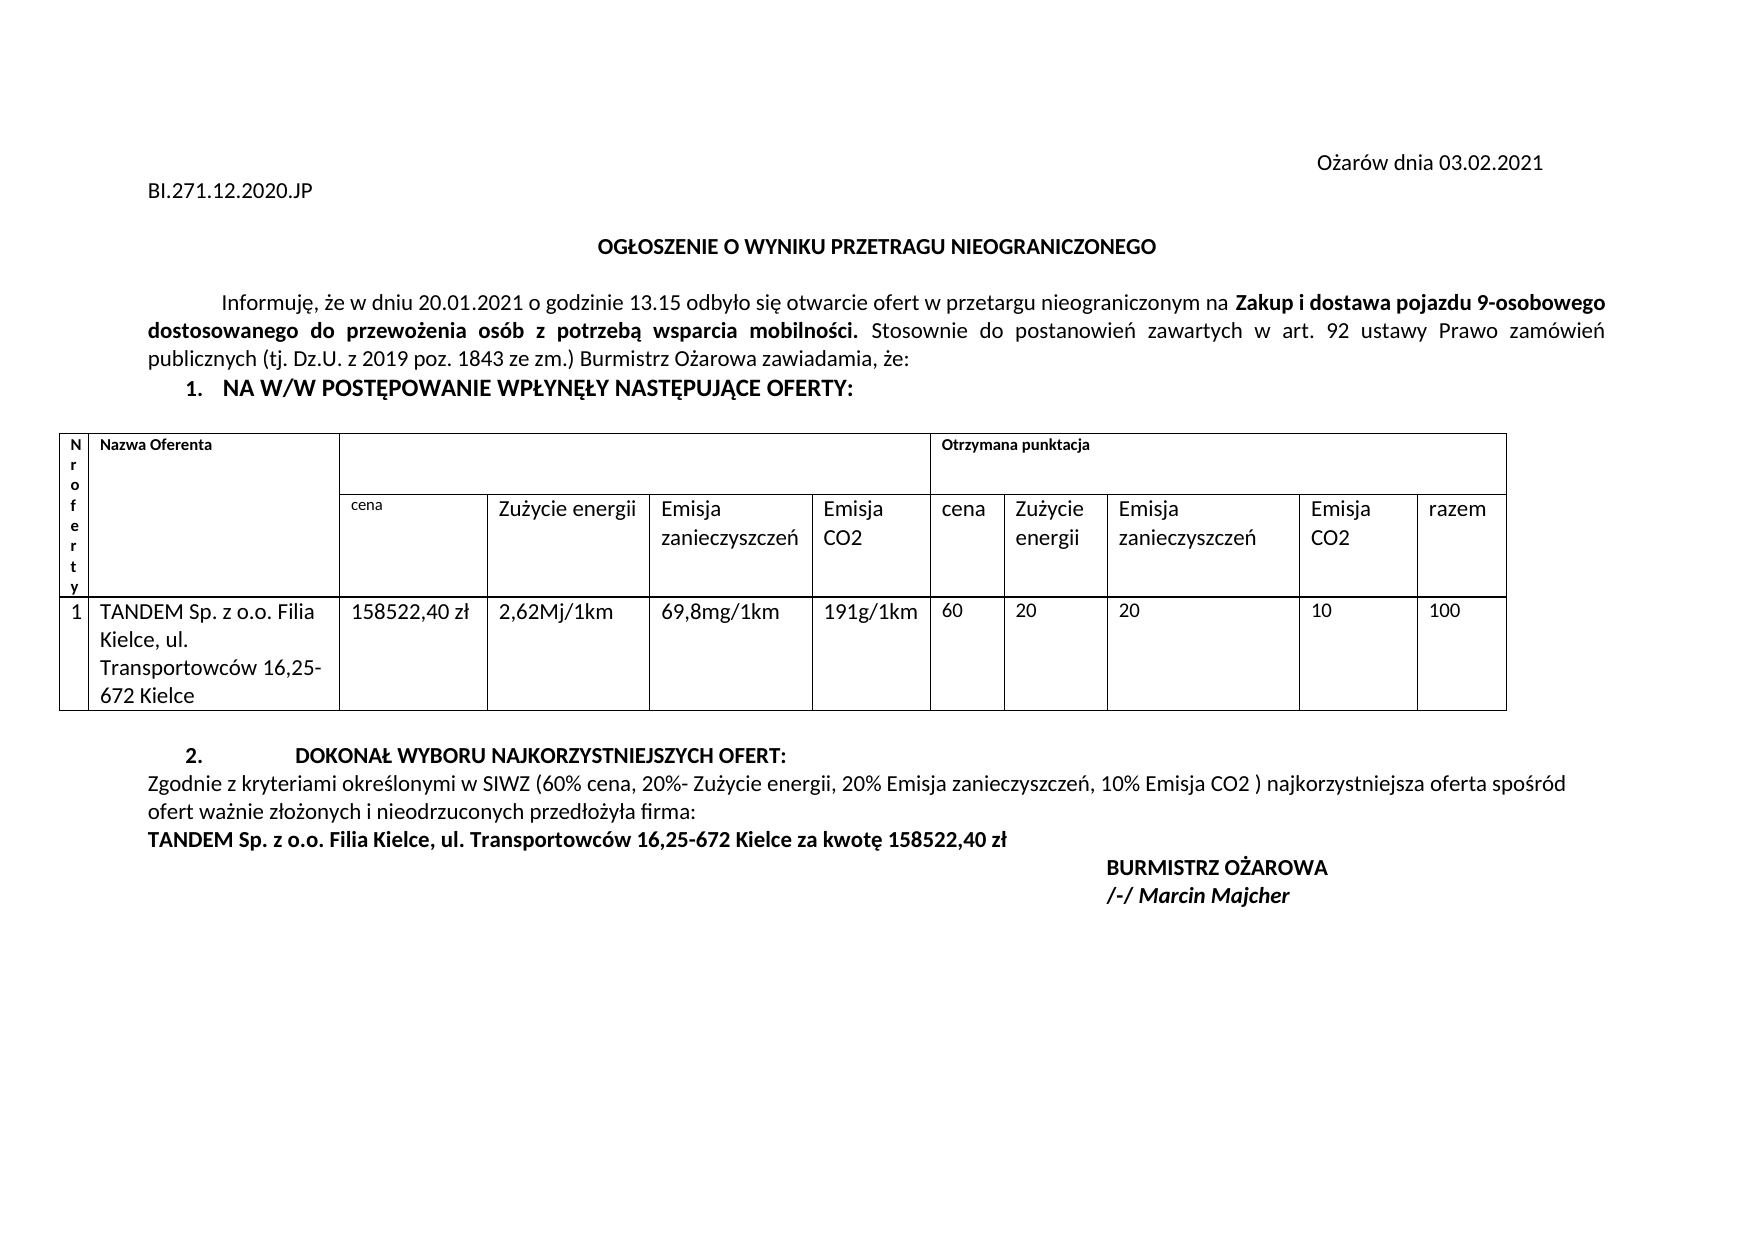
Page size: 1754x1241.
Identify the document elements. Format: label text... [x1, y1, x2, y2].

table_cell razem [1418, 495, 1506, 596]
table_cell Zużycie energii [1005, 495, 1107, 596]
text BURMISTRZ OŻAROWA [1033, 853, 1606, 881]
text TANDEM Sp. z o.o. Filia Kielce, ul. Transportowców 16,25-672 Kielce za kwotę 158522,40 zł [148, 825, 1606, 853]
table_cell 2,62Mj/1km [488, 598, 649, 709]
table_cell 100 [1418, 598, 1506, 709]
table_cell Emisja CO2 [1300, 495, 1417, 596]
table_cell cena [931, 495, 1004, 596]
table_header [340, 434, 930, 493]
text Zgodnie z kryteriami określonymi w SIWZ (60% cena, 20%- Zużycie energii, 20% Emisja zanieczyszczeń, 10% Emisja CO2 ) najkorzystniejsza oferta spośród ofert ważnie złożonych i nieodrzuconych przedłożyła firma: [148, 769, 1606, 825]
table_cell 20 [1005, 598, 1107, 709]
table_cell Emisja zanieczyszczeń [650, 495, 812, 596]
table_header Otrzymana punktacja [931, 434, 1506, 493]
table_header Nazwa Oferenta [89, 434, 339, 596]
text Informuję, że w dniu 20.01.2021 o godzinie 13.15 odbyło się otwarcie ofert w przetargu nieograniczonym na Zakup i dostawa pojazdu 9-osobowego dostosowanego do przewożenia osób z potrzebą wsparcia mobilności. Stosownie do postanowień zawartych w art. 92 ustawy Prawo zamówień publicznych (tj. Dz.U. z 2019 poz. 1843 ze zm.) Burmistrz Ożarowa zawiadamia, że: [148, 288, 1606, 372]
text /-/ Marcin Majcher [148, 881, 1606, 909]
text BI.271.12.2020.JP [148, 176, 1606, 204]
table_cell 69,8mg/1km [650, 598, 812, 709]
table_cell 20 [1108, 598, 1299, 709]
text OGŁOSZENIE O WYNIKU PRZETRAGU NIEOGRANICZONEGO [148, 232, 1606, 260]
table_header Nr oferty [60, 434, 88, 596]
table_cell 158522,40 zł [340, 598, 487, 709]
table_cell Emisja CO2 [813, 495, 930, 596]
list DOKONAŁ WYBORU NAJKORZYSTNIEJSZYCH OFERT: [185, 741, 1606, 769]
table_cell Emisja zanieczyszczeń [1108, 495, 1299, 596]
list NA W/W POSTĘPOWANIE WPŁYNĘŁY NASTĘPUJĄCE OFERTY: [185, 372, 1606, 402]
table_cell 60 [931, 598, 1004, 709]
table_cell 10 [1300, 598, 1417, 709]
table_cell 191g/1km [813, 598, 930, 709]
table_cell Zużycie energii [488, 495, 649, 596]
table_cell 1 [60, 598, 88, 709]
table_cell cena [340, 495, 487, 596]
table_cell TANDEM Sp. z o.o. Filia Kielce, ul. Transportowców 16,25-672 Kielce [89, 598, 339, 709]
text Ożarów dnia 03.02.2021 [148, 148, 1606, 176]
